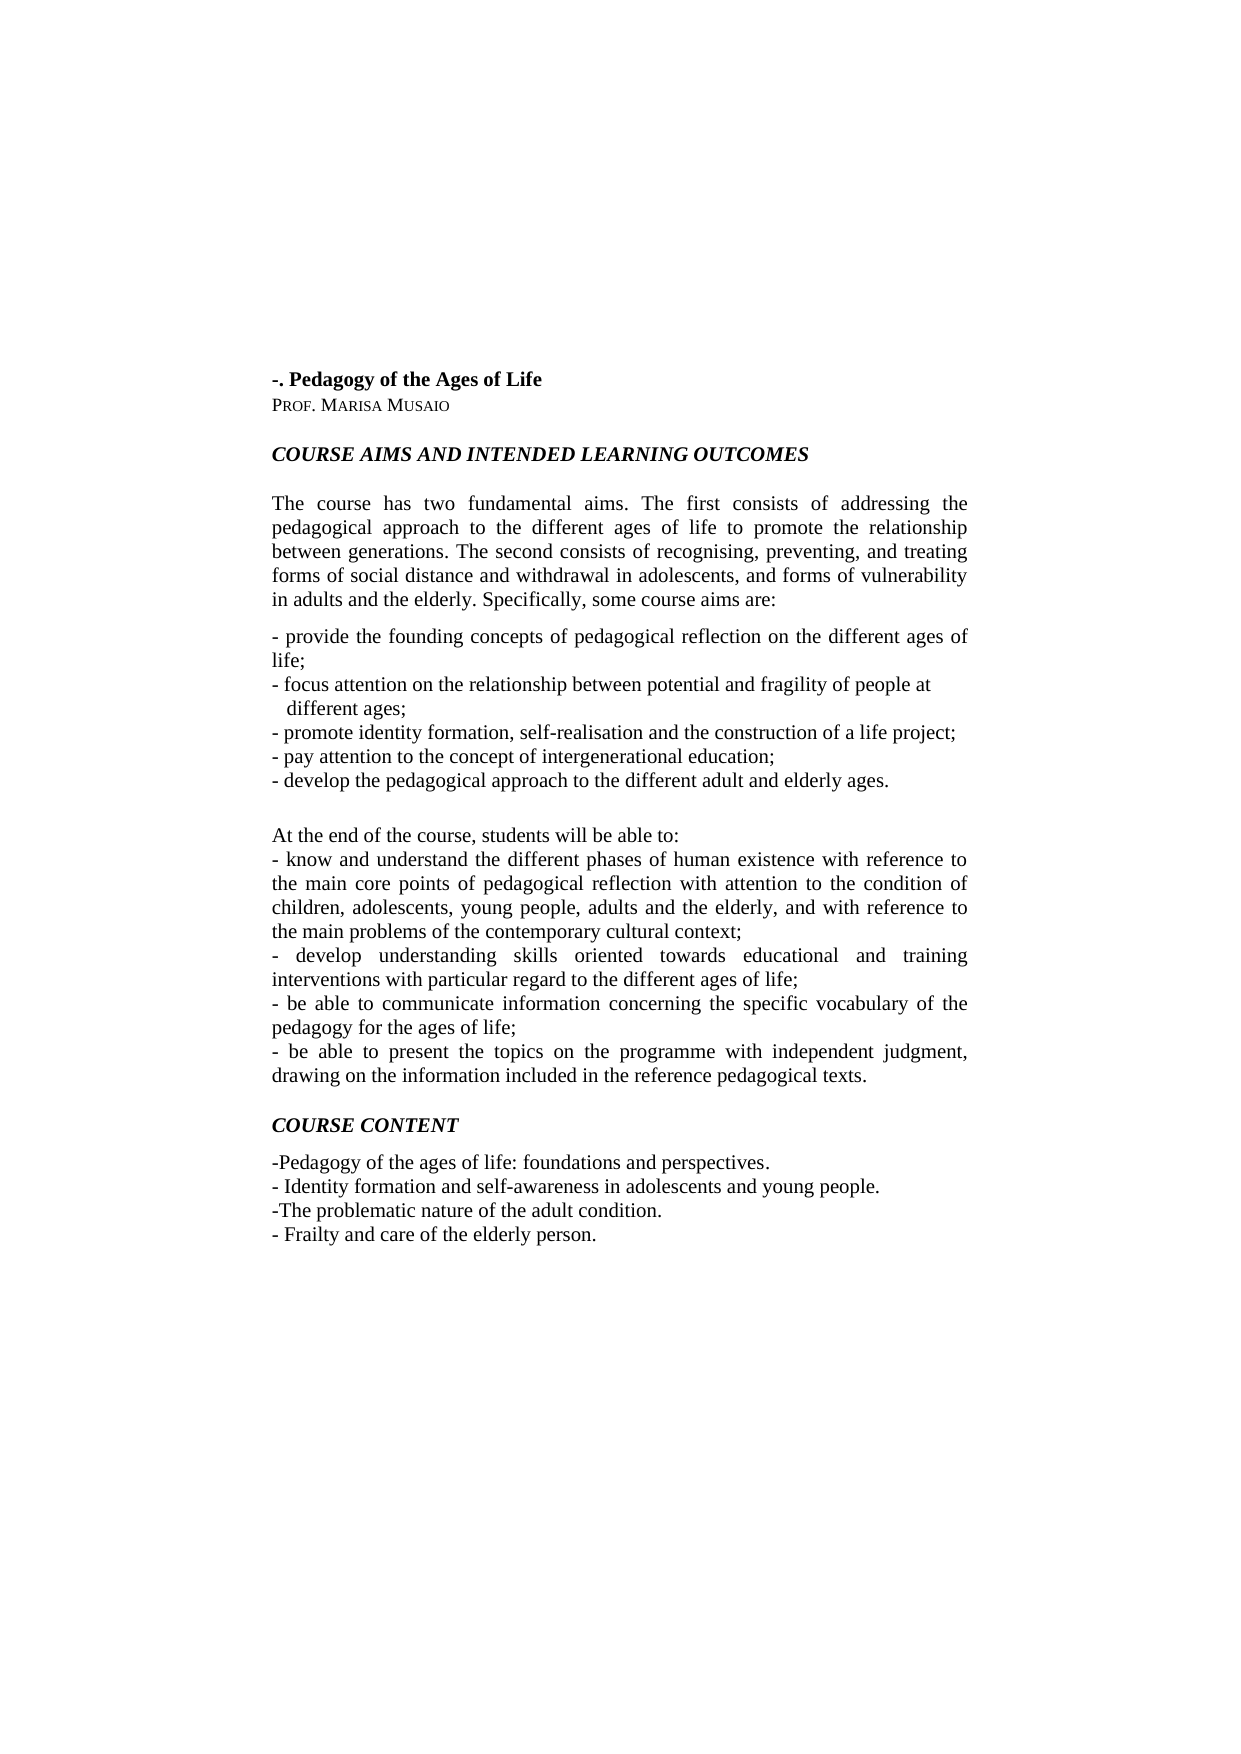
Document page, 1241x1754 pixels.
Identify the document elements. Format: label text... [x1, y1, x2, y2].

text At the end of the course, students will be able to: [272, 823, 968, 847]
text -Pedagogy of the ages of life: foundations and perspectives. [272, 1150, 968, 1174]
text - pay attention to the concept of intergenerational education; [272, 744, 968, 768]
text - promote identity formation, self-realisation and the construction of a life project; [272, 720, 968, 744]
text - Frailty and care of the elderly person. [272, 1222, 968, 1246]
text -The problematic nature of the adult condition. [272, 1198, 968, 1222]
text -. Pedagogy of the Ages of Life [272, 366, 968, 391]
text - develop understanding skills oriented towards educational and training interventions with particular regard to the different ages of life; [272, 943, 968, 991]
text Prof. Marisa Musaio [272, 391, 968, 416]
text - develop the pedagogical approach to the different adult and elderly ages. [272, 768, 968, 792]
text - Identity formation and self-awareness in adolescents and young people. [272, 1174, 968, 1198]
text COURSE AIMS AND INTENDED LEARNING OUTCOMES [272, 441, 968, 466]
text - provide the founding concepts of pedagogical reflection on the different ages of life; [272, 624, 968, 672]
text - know and understand the different phases of human existence with reference to the main core points of pedagogical reflection with attention to the condition of children, adolescents, young people, adults and the elderly, and with reference to the main problems of the contemporary cultural context; [272, 847, 968, 943]
text - focus attention on the relationship between potential and fragility of people at different ages; [272, 672, 968, 720]
text - be able to communicate information concerning the specific vocabulary of the pedagogy for the ages of life; [272, 991, 968, 1039]
text The course has two fundamental aims. The first consists of addressing the pedagogical approach to the different ages of life to promote the relationship between generations. The second consists of recognising, preventing, and treating forms of social distance and withdrawal in adolescents, and forms of vulnerability in adults and the elderly. Specifically, some course aims are: [272, 491, 968, 611]
text COURSE CONTENT [272, 1112, 968, 1137]
text - be able to present the topics on the programme with independent judgment, drawing on the information included in the reference pedagogical texts. [272, 1039, 968, 1087]
